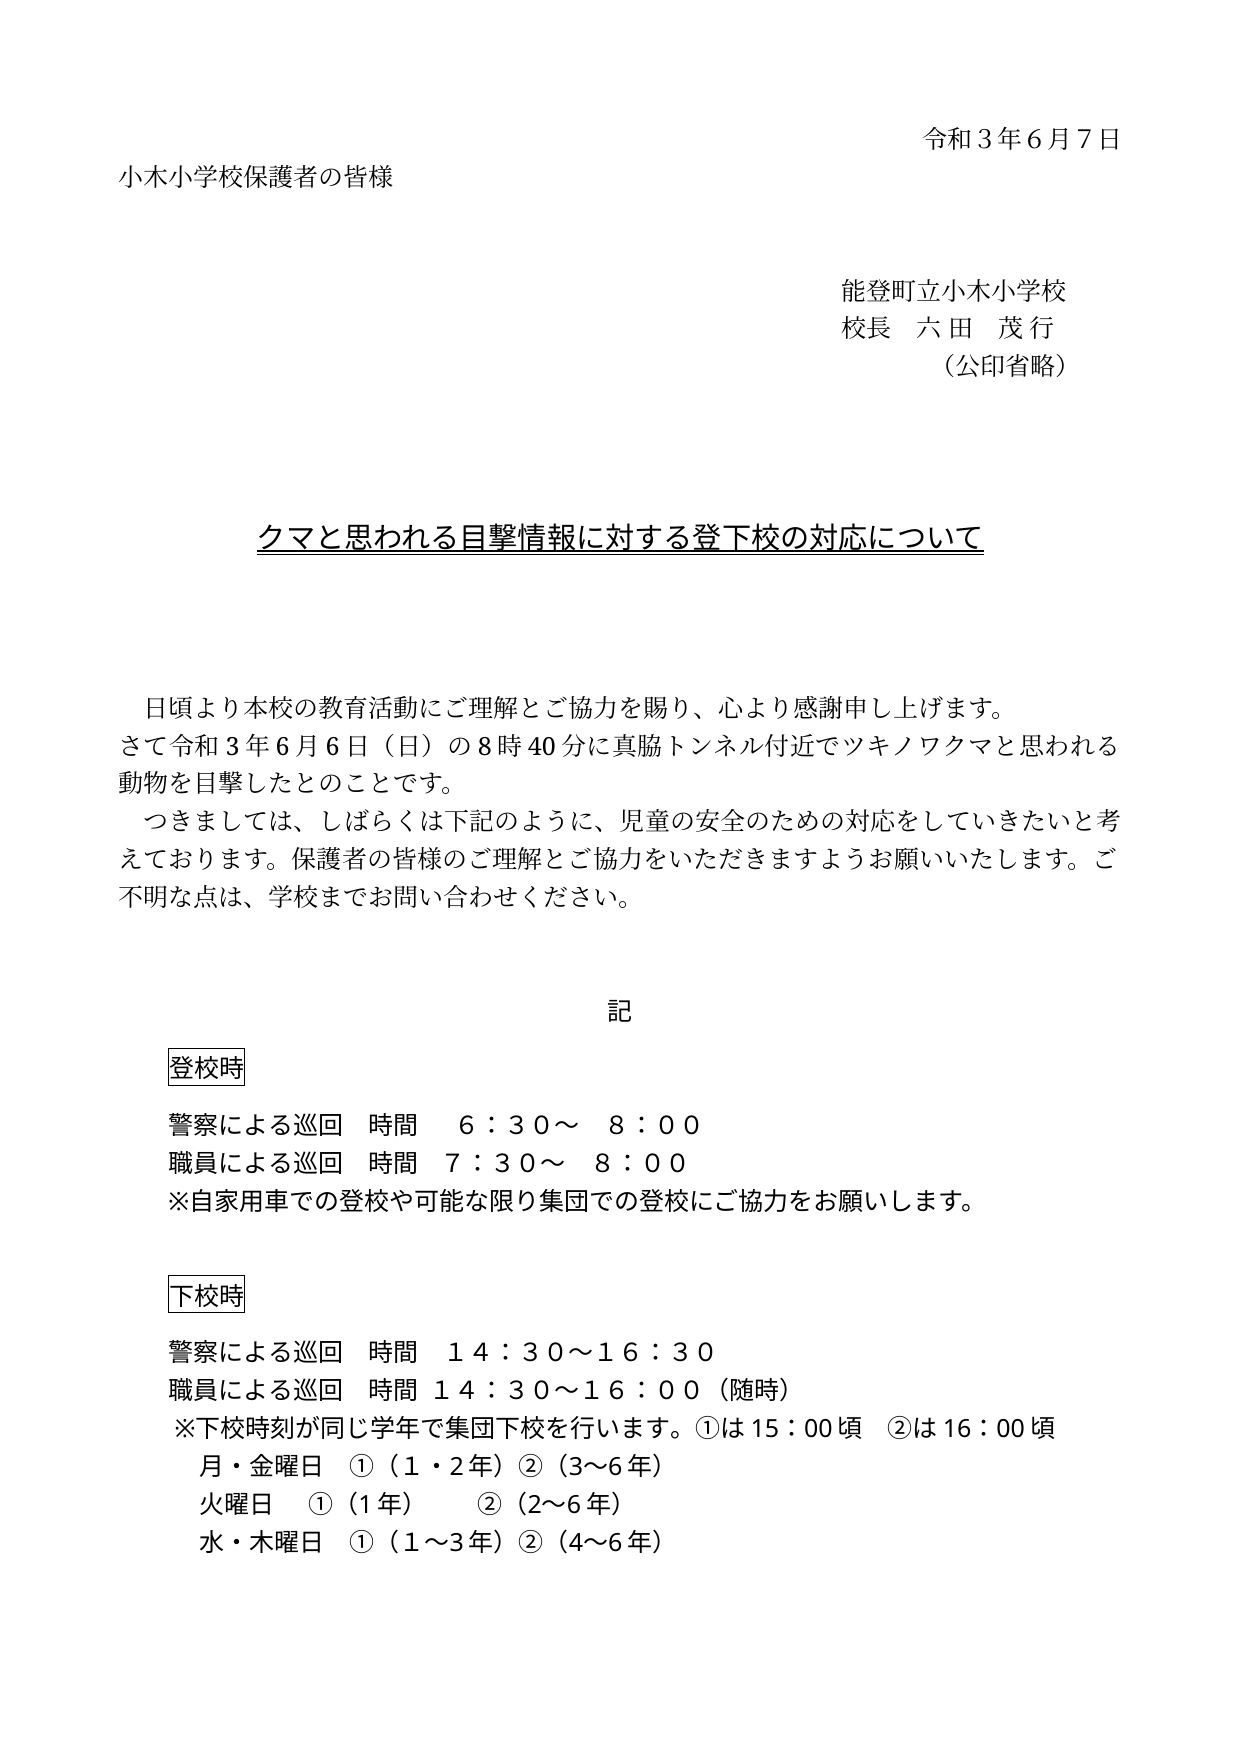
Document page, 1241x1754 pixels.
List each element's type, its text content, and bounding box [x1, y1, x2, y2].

text 警察による巡回 時間 ６：３０～ ８：００ [118, 1104, 1122, 1142]
text 月・金曜日 ①（１・2年）②（3～6年） [162, 1446, 1122, 1484]
text 能登町立小木小学校 [118, 270, 1122, 308]
text （公印省略） [118, 346, 1122, 384]
text 火曜日 ①（1年） ②（2～6年） [162, 1484, 1122, 1522]
text クマと思われる目撃情報に対する登下校の対応について [118, 498, 1122, 574]
text 下校時 [118, 1256, 1122, 1332]
text 職員による巡回 時間 １４：３０～１６：００（随時） [118, 1370, 1122, 1408]
text 職員による巡回 時間 ７：３０～ ８：００ [118, 1142, 1122, 1180]
text 登校時 [118, 1029, 1122, 1104]
text 水・木曜日 ①（１～3年）②（4～6年） [162, 1522, 1122, 1559]
text 日頃より本校の教育活動にご理解とご協力を賜り、心より感謝申し上げます。 [118, 687, 1122, 725]
text 小木小学校保護者の皆様 [118, 157, 1122, 194]
text 校長 六 田 茂 行 [118, 308, 1122, 346]
text つきましては、しばらくは下記のように、児童の安全のための対応をしていきたいと考えております。保護者の皆様のご理解とご協力をいただきますようお願いいたします。ご不明な点は、学校までお問い合わせください。 [118, 801, 1122, 915]
subtitle 記 [118, 991, 1122, 1029]
text さて令和3年6月6日（日）の8時40分に真脇トンネル付近でツキノワクマと思われる動物を目撃したとのことです。 [118, 725, 1122, 801]
text ※自家用車での登校や可能な限り集団での登校にご協力をお願いします。 [118, 1180, 1122, 1218]
text 令和３年６月７日 [118, 119, 1122, 157]
text ※下校時刻が同じ学年で集団下校を行います。①は15：00頃 ②は16：00頃 [162, 1408, 1122, 1446]
text 警察による巡回 時間 １４：３０～１６：３０ [118, 1332, 1122, 1370]
